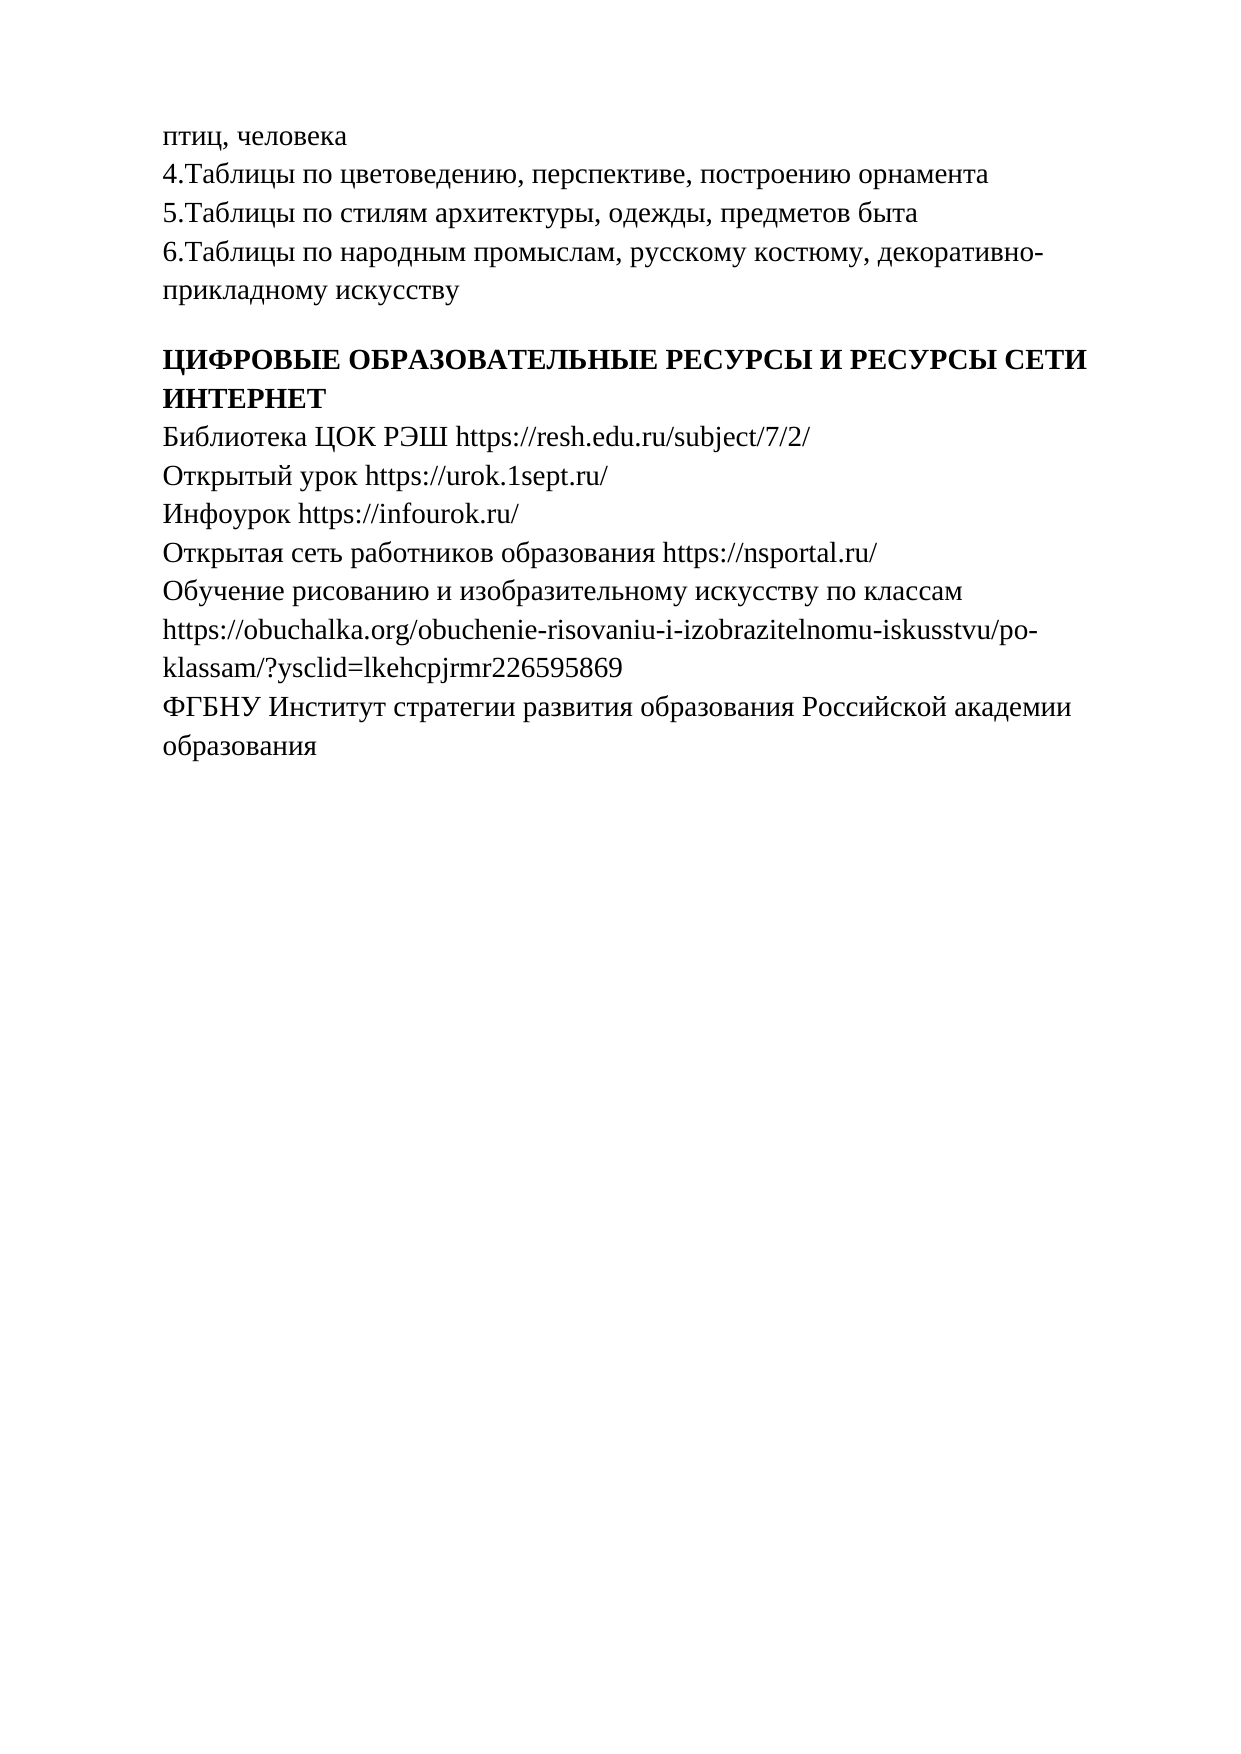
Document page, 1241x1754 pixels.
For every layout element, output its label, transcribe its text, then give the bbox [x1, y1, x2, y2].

text ЦИФРОВЫЕ ОБРАЗОВАТЕЛЬНЫЕ РЕСУРСЫ И РЕСУРСЫ СЕТИ ИНТЕРНЕТ [162, 342, 1152, 414]
text ФГБНУ Институт стратегии развития образования Российской академии образования [162, 689, 1152, 761]
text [162, 118, 1152, 338]
text Библиотека ЦОК РЭШ https://resh.edu.ru/subject/7/2/ Открытый урок https://urok.1sept.ru/ Инфоурок https://infourok.ru/ Открытая сеть работников образования https://nsportal.ru/ Обучение рисованию и изобразительному искусству по классам https://obuchalka.org/obuchenie-risovaniu-i-izobrazitelnomu-iskusstvu/po-klassam/?ysclid=lkehcpjrmr226595869 [162, 419, 1152, 684]
